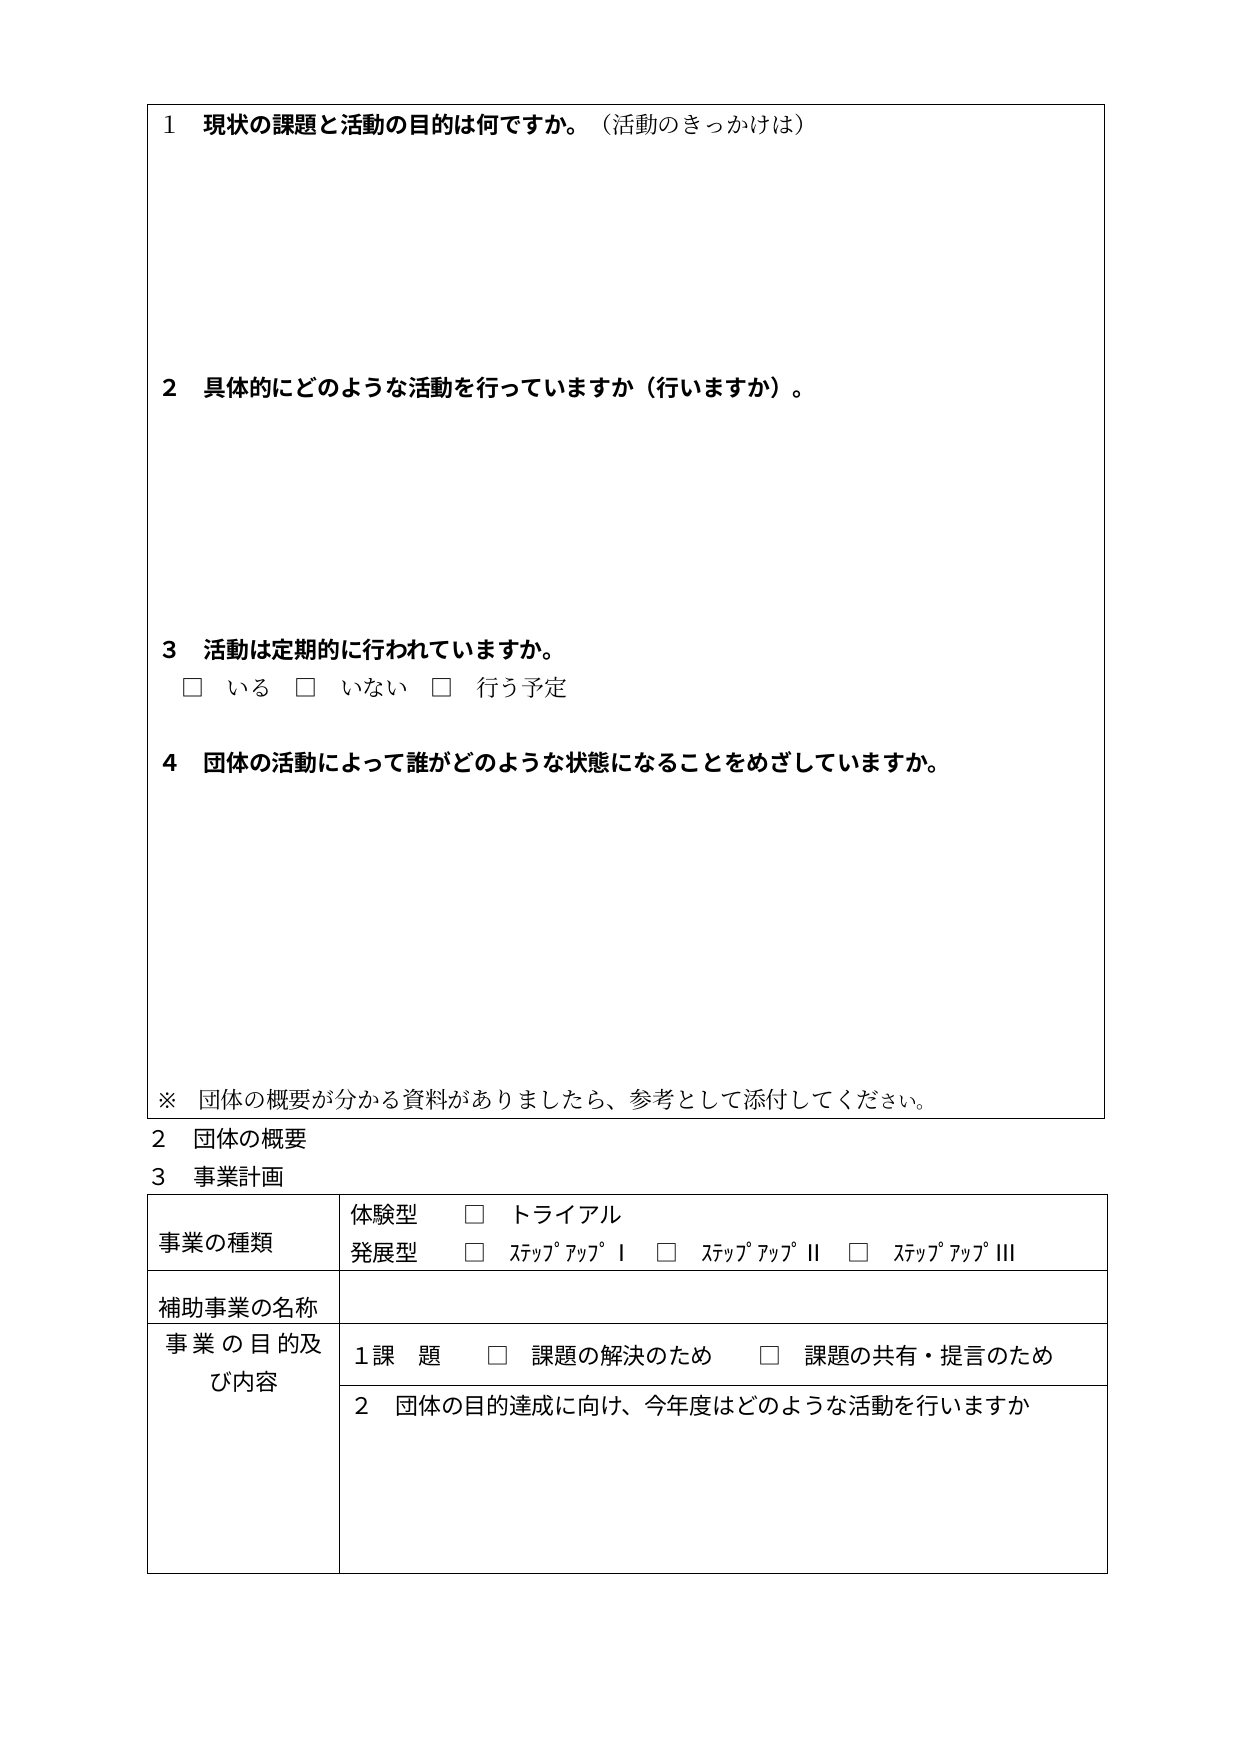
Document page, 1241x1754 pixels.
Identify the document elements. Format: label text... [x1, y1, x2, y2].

table_cell 補助事業の名称 [148, 1271, 339, 1323]
text ２ 団体の概要 [148, 1119, 1137, 1156]
table_header 事業の種類 [148, 1195, 339, 1270]
table_header 体験型 □ トライアル 発展型 □ ｽﾃｯﾌﾟｱｯﾌﾟⅠ □ ｽﾃｯﾌﾟｱｯﾌﾟⅡ □ ｽﾃｯﾌﾟｱｯﾌﾟⅢ [340, 1195, 1107, 1270]
table_cell ２ 団体の目的達成に向け、今年度はどのような活動を行いますか [340, 1386, 1107, 1573]
text ３ 事業計画 [148, 1156, 1137, 1194]
table_cell １課 題 □ 課題の解決のため □ 課題の共有・提言のため [340, 1324, 1107, 1385]
table_cell １ 現状の課題と活動の目的は何ですか。（活動のきっかけは） ２ 具体的にどのような活動を行っていますか（行いますか）。 ３ 活動は定期的に行われていますか。 □ いる □ いない □ 行う予定 ４ 団体の活動によって誰がどのような状態になることをめざしていますか。 ※ 団体の概要が分かる資料がありましたら、参考として添付してください。 [148, 105, 1104, 1118]
table_cell 事 業 の 目 的及び内容 [148, 1324, 339, 1573]
table_cell [340, 1271, 1107, 1323]
